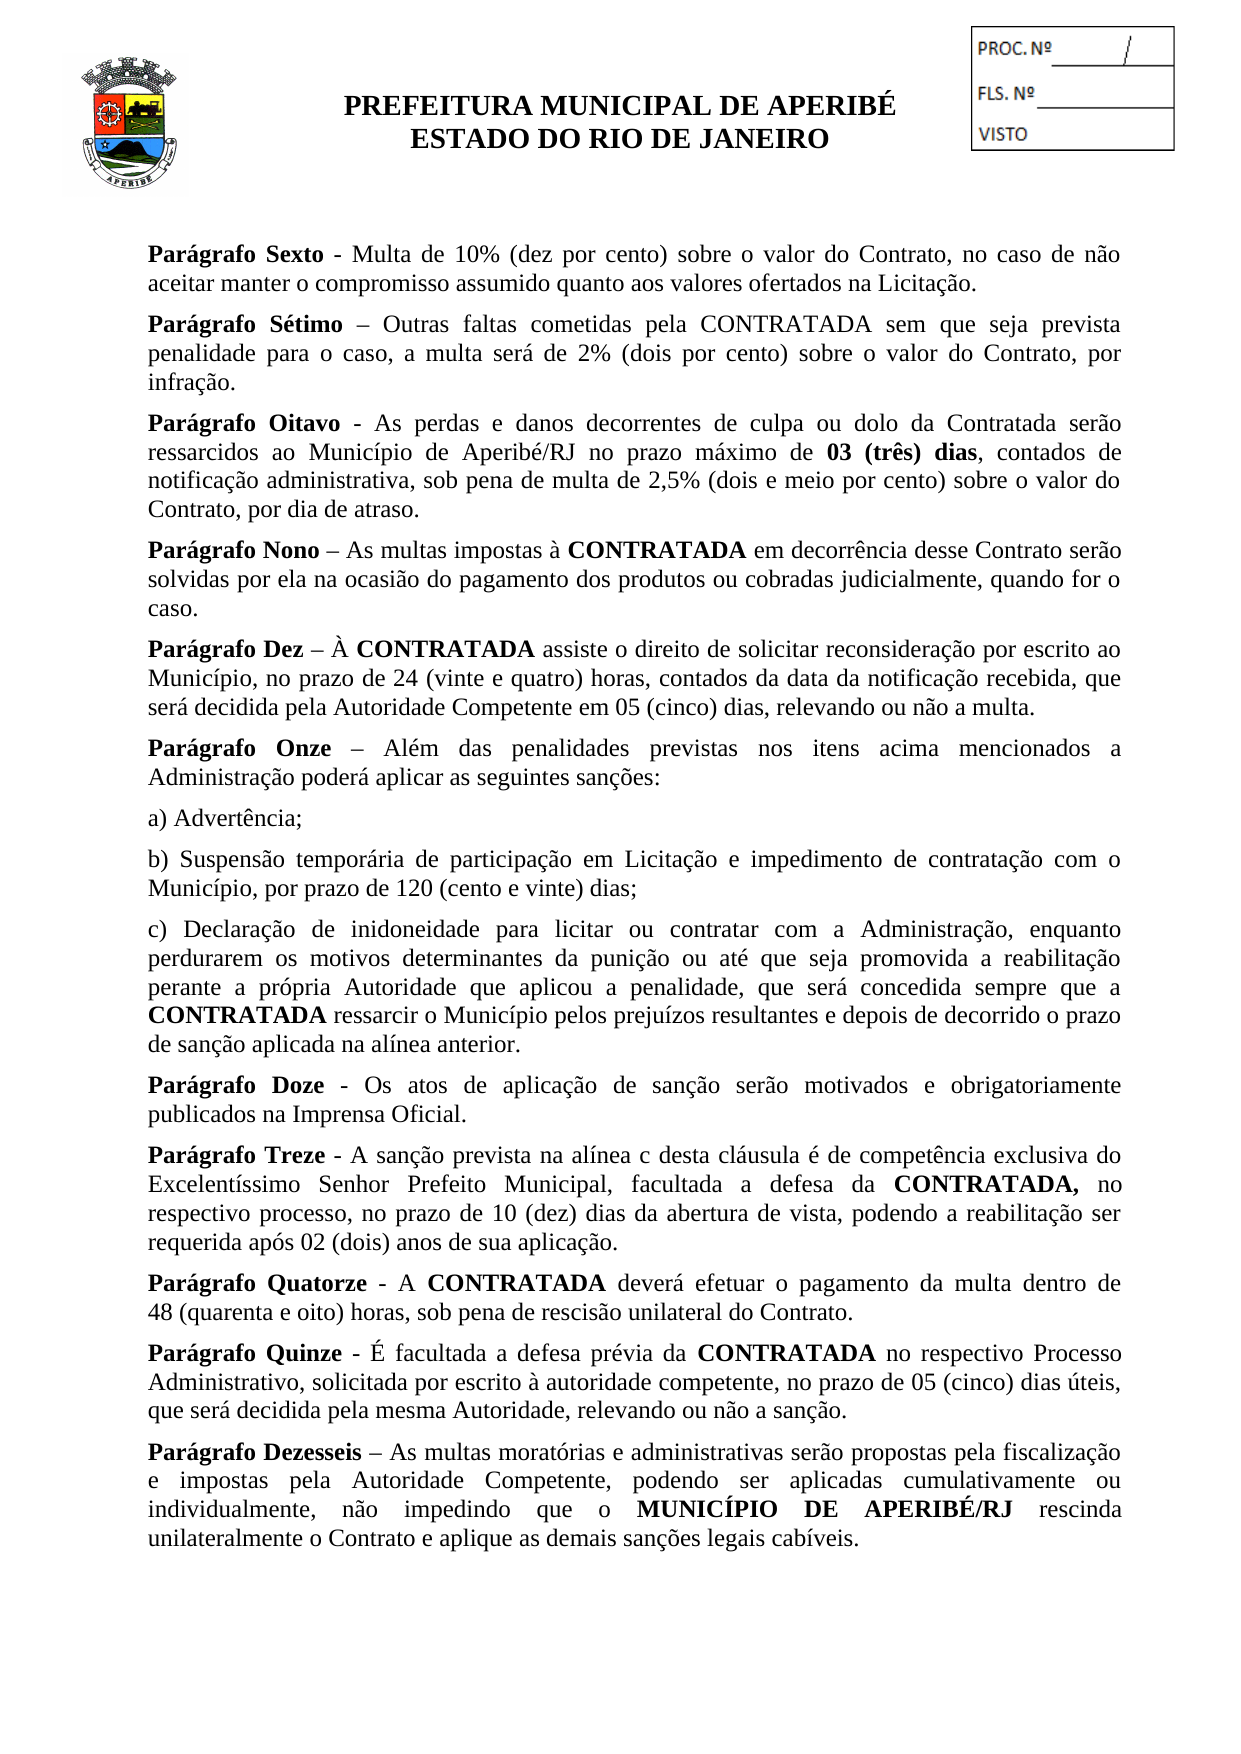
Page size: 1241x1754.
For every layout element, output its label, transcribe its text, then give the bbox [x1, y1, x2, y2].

text Parágrafo Nono – As multas impostas à CONTRATADA em decorrência desse Contrato serão solvidas por ela na ocasião do pagamento dos produtos ou cobradas judicialmente, quando for o caso. [148, 535, 1122, 622]
text b) Suspensão temporária de participação em Licitação e impedimento de contratação com o Município, por prazo de 120 (cento e vinte) dias; [148, 844, 1122, 902]
text Parágrafo Sexto - Multa de 10% (dez por cento) sobre o valor do Contrato, no caso de não aceitar manter o compromisso assumido quanto aos valores ofertados na Licitação. [148, 239, 1122, 297]
picture [61, 53, 189, 197]
text Parágrafo Sétimo – Outras faltas cometidas pela CONTRATADA sem que seja prevista penalidade para o caso, a multa será de 2% (dois por cento) sobre o valor do Contrato, por infração. [148, 309, 1122, 395]
text Parágrafo Onze – Além das penalidades previstas nos itens acima mencionados a Administração poderá aplicar as seguintes sanções: [148, 733, 1122, 790]
text a) Advertência; [148, 803, 1122, 832]
text Parágrafo Treze - A sanção prevista na alínea c desta cláusula é de competência exclusiva do Excelentíssimo Senhor Prefeito Municipal, facultada a defesa da CONTRATADA, no respectivo processo, no prazo de 10 (dez) dias da abertura de vista, podendo a reabilitação ser requerida após 02 (dois) anos de sua aplicação. [148, 1140, 1122, 1255]
text Parágrafo Dezesseis – As multas moratórias e administrativas serão propostas pela fiscalização e impostas pela Autoridade Competente, podendo ser aplicadas cumulativamente ou individualmente, não impedindo que o MUNICÍPIO DE APERIBÉ/RJ rescinda unilateralmente o Contrato e aplique as demais sanções legais cabíveis. [148, 1437, 1122, 1552]
text Parágrafo Doze - Os atos de aplicação de sanção serão motivados e obrigatoriamente publicados na Imprensa Oficial. [148, 1070, 1122, 1128]
text Parágrafo Quatorze - A CONTRATADA deverá efetuar o pagamento da multa dentro de 48 (quarenta e oito) horas, sob pena de rescisão unilateral do Contrato. [148, 1268, 1122, 1325]
text Parágrafo Oitavo - As perdas e danos decorrentes de culpa ou dolo da Contratada serão ressarcidos ao Município de Aperibé/RJ no prazo máximo de 03 (três) dias, contados de notificação administrativa, sob pena de multa de 2,5% (dois e meio por cento) sobre o valor do Contrato, por dia de atraso. [148, 408, 1122, 523]
text c) Declaração de inidoneidade para licitar ou contratar com a Administração, enquanto perdurarem os motivos determinantes da punição ou até que seja promovida a reabilitação perante a própria Autoridade que aplicou a penalidade, que será concedida sempre que a CONTRATADA ressarcir o Município pelos prejuízos resultantes e depois de decorrido o prazo de sanção aplicada na alínea anterior. [148, 914, 1122, 1058]
picture [971, 26, 1175, 151]
text Parágrafo Dez – À CONTRATADA assiste o direito de solicitar reconsideração por escrito ao Município, no prazo de 24 (vinte e quatro) horas, contados da data da notificação recebida, que será decidida pela Autoridade Competente em 05 (cinco) dias, relevando ou não a multa. [148, 634, 1122, 720]
text Parágrafo Quinze - É facultada a defesa prévia da CONTRATADA no respectivo Processo Administrativo, solicitada por escrito à autoridade competente, no prazo de 05 (cinco) dias úteis, que será decidida pela mesma Autoridade, relevando ou não a sanção. [148, 1338, 1122, 1424]
